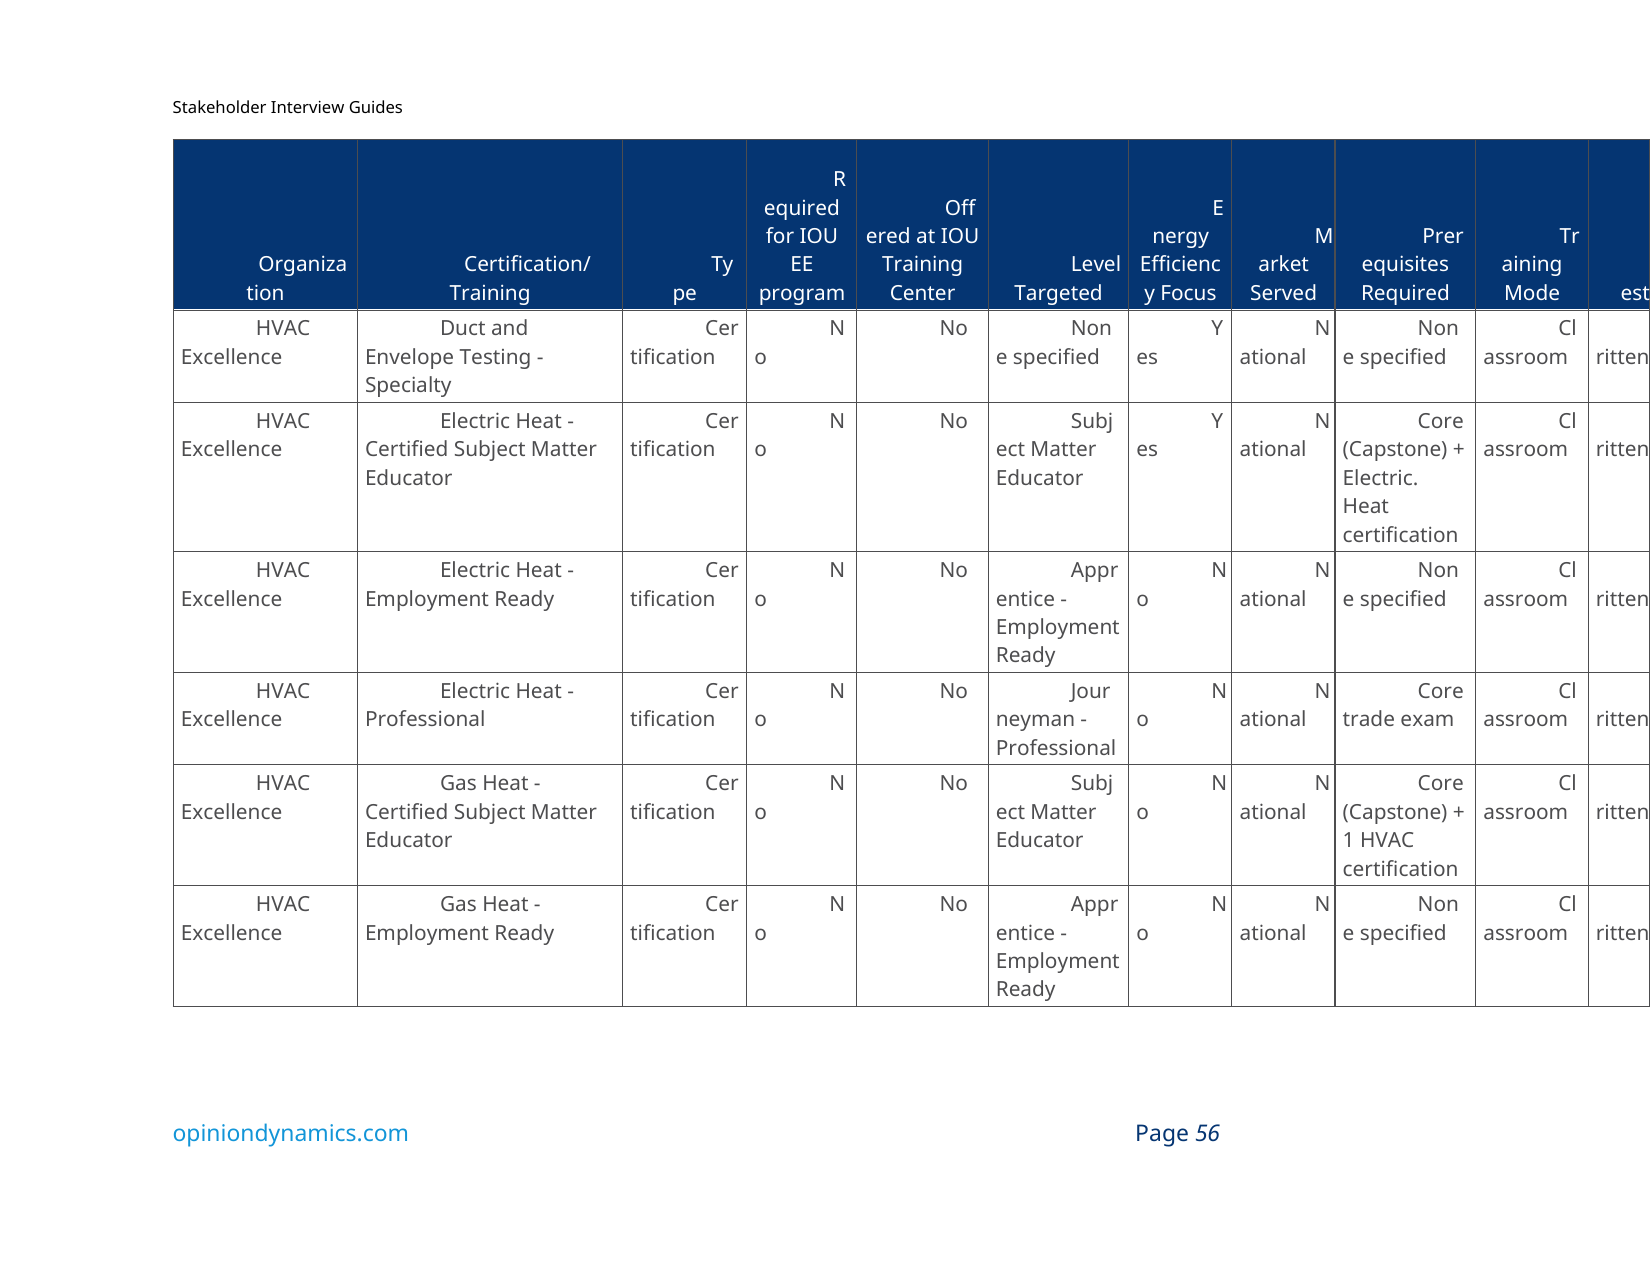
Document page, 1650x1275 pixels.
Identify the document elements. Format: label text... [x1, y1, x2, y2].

table_cell Written [1589, 673, 1649, 764]
table_cell No [1129, 886, 1231, 1006]
table_cell No [857, 311, 988, 402]
table_cell No [747, 552, 856, 672]
table_header Prerequisites Required [1336, 140, 1475, 309]
table_cell Classroom [1476, 673, 1588, 764]
table_cell None specified [989, 311, 1128, 402]
table_cell Classroom [1476, 552, 1588, 672]
table_cell HVAC Excellence [174, 886, 357, 1006]
table_header Certification/Training [358, 140, 622, 309]
table_cell Apprentice - Employment Ready [989, 886, 1128, 1006]
table_cell No [857, 886, 988, 1006]
table_header Organization [174, 140, 357, 309]
table_cell Certification [623, 673, 746, 764]
table_cell Written [1589, 552, 1649, 672]
table_cell Written [1589, 886, 1649, 1006]
table_cell No [857, 765, 988, 885]
table_header Market Served [1232, 140, 1334, 309]
table_cell HVAC Excellence [174, 673, 357, 764]
table_cell Yes [1129, 311, 1231, 402]
table_cell Core (Capstone) + 1 HVAC certification [1336, 765, 1475, 885]
table_cell Electric Heat - Professional [358, 673, 622, 764]
table_cell Written [1589, 403, 1649, 551]
table_cell No [1129, 552, 1231, 672]
table_header Required for IOU EE program [747, 140, 856, 309]
table_cell Core (Capstone) + Electric. Heat certification [1336, 403, 1475, 551]
table_cell Electric Heat - Certified Subject Matter Educator [358, 403, 622, 551]
table_cell National [1232, 403, 1334, 551]
table_cell Classroom [1476, 311, 1588, 402]
table_cell Classroom [1476, 403, 1588, 551]
table_cell National [1232, 552, 1334, 672]
table_cell National [1232, 311, 1334, 402]
table_cell Electric Heat - Employment Ready [358, 552, 622, 672]
table_header Training Mode [1476, 140, 1588, 309]
table_cell HVAC Excellence [174, 311, 357, 402]
table_cell National [1232, 886, 1334, 1006]
table_cell Classroom [1476, 765, 1588, 885]
table_cell Certification [623, 765, 746, 885]
table_cell No [747, 311, 856, 402]
table_header Offered at IOU Training Center [857, 140, 988, 309]
table_header Energy Efficiency Focus [1129, 140, 1231, 309]
table_cell Classroom [1476, 886, 1588, 1006]
table_cell Written [1589, 311, 1649, 402]
table_cell No [747, 403, 856, 551]
table_cell No [747, 765, 856, 885]
table_cell Certification [623, 886, 746, 1006]
table_cell None specified [1336, 552, 1475, 672]
table_cell HVAC Excellence [174, 403, 357, 551]
table_cell No [857, 673, 988, 764]
table_cell Gas Heat - Employment Ready [358, 886, 622, 1006]
table_cell National [1232, 673, 1334, 764]
table_cell HVAC Excellence [174, 765, 357, 885]
table_cell Certification [623, 552, 746, 672]
table_header Level Targeted [989, 140, 1128, 309]
table_cell Yes [1129, 403, 1231, 551]
table_cell Certification [623, 403, 746, 551]
table_cell HVAC Excellence [174, 552, 357, 672]
table_cell Duct and Envelope Testing - Specialty [358, 311, 622, 402]
table_cell Subject Matter Educator [989, 403, 1128, 551]
table_cell Gas Heat - Certified Subject Matter Educator [358, 765, 622, 885]
table_cell No [747, 673, 856, 764]
table_header Type [623, 140, 746, 309]
table_cell Core trade exam [1336, 673, 1475, 764]
table_cell None specified [1336, 886, 1475, 1006]
table_header Test [1589, 140, 1649, 309]
table_cell Apprentice - Employment Ready [989, 552, 1128, 672]
table_cell No [747, 886, 856, 1006]
table_cell No [857, 552, 988, 672]
table_cell Written [1589, 765, 1649, 885]
table_cell No [1129, 765, 1231, 885]
table_cell No [857, 403, 988, 551]
table_cell None specified [1336, 311, 1475, 402]
table_cell Subject Matter Educator [989, 765, 1128, 885]
table_cell National [1232, 765, 1334, 885]
table_cell Certification [623, 311, 746, 402]
table_cell Journeyman - Professional [989, 673, 1128, 764]
table_cell No [1129, 673, 1231, 764]
